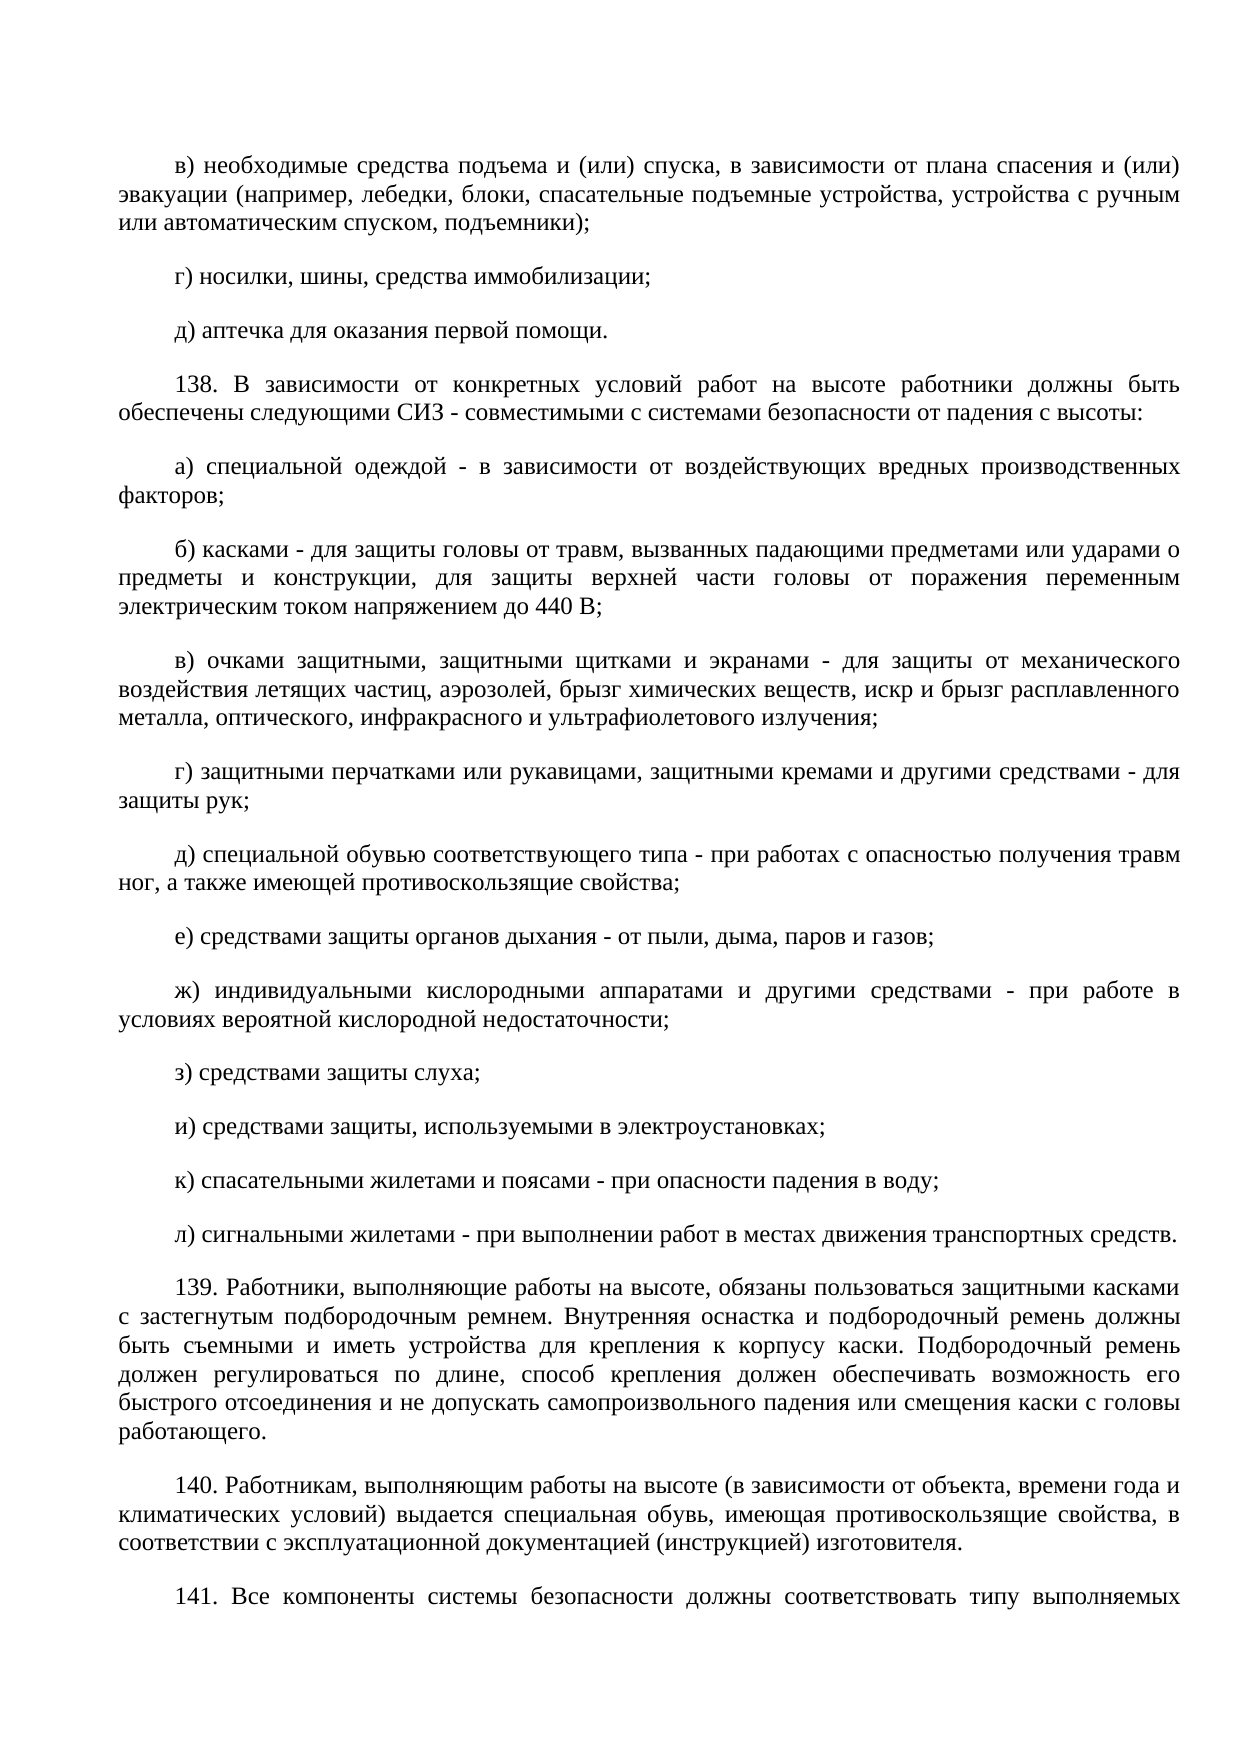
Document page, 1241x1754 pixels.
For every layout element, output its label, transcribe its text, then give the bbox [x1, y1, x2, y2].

text 140. Работникам, выполняющим работы на высоте (в зависимости от объекта, времени года и климатических условий) выдается специальная обувь, имеющая противоскользящие свойства, в соответствии с эксплуатационной документацией (инструкцией) изготовителя. [118, 1470, 1181, 1556]
text з) средствами защиты слуха; [118, 1057, 1181, 1086]
text и) средствами защиты, используемыми в электроустановках; [118, 1111, 1181, 1140]
text е) средствами защиты органов дыхания - от пыли, дыма, паров и газов; [118, 921, 1181, 950]
text д) специальной обувью соответствующего типа - при работах с опасностью получения травм ног, а также имеющей противоскользящие свойства; [118, 839, 1181, 896]
text ж) индивидуальными кислородными аппаратами и другими средствами - при работе в условиях вероятной кислородной недостаточности; [118, 975, 1181, 1032]
text г) защитными перчатками или рукавицами, защитными кремами и другими средствами - для защиты рук; [118, 756, 1181, 814]
text а) специальной одеждой - в зависимости от воздействующих вредных производственных факторов; [118, 451, 1181, 509]
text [118, 1581, 1181, 1610]
text б) касками - для защиты головы от травм, вызванных падающими предметами или ударами о предметы и конструкции, для защиты верхней части головы от поражения переменным электрическим током напряжением до 440 В; [118, 534, 1181, 620]
text в) очками защитными, защитными щитками и экранами - для защиты от механического воздействия летящих частиц, аэрозолей, брызг химических веществ, искр и брызг расплавленного металла, оптического, инфракрасного и ультрафиолетового излучения; [118, 645, 1181, 731]
text г) носилки, шины, средства иммобилизации; [118, 261, 1181, 290]
text д) аптечка для оказания первой помощи. [118, 315, 1181, 344]
text 139. Работники, выполняющие работы на высоте, обязаны пользоваться защитными касками с застегнутым подбородочным ремнем. Внутренняя оснастка и подбородочный ремень должны быть съемными и иметь устройства для крепления к корпусу каски. Подбородочный ремень должен регулироваться по длине, способ крепления должен обеспечивать возможность его быстрого отсоединения и не допускать самопроизвольного падения или смещения каски с головы работающего. [118, 1272, 1181, 1445]
text в) необходимые средства подъема и (или) спуска, в зависимости от плана спасения и (или) эвакуации (например, лебедки, блоки, спасательные подъемные устройства, устройства с ручным или автоматическим спуском, подъемники); [118, 150, 1181, 236]
text 138. В зависимости от конкретных условий работ на высоте работники должны быть обеспечены следующими СИЗ - совместимыми с системами безопасности от падения с высоты: [118, 369, 1181, 426]
text л) сигнальными жилетами - при выполнении работ в местах движения транспортных средств. [118, 1219, 1181, 1247]
text к) спасательными жилетами и поясами - при опасности падения в воду; [118, 1165, 1181, 1194]
